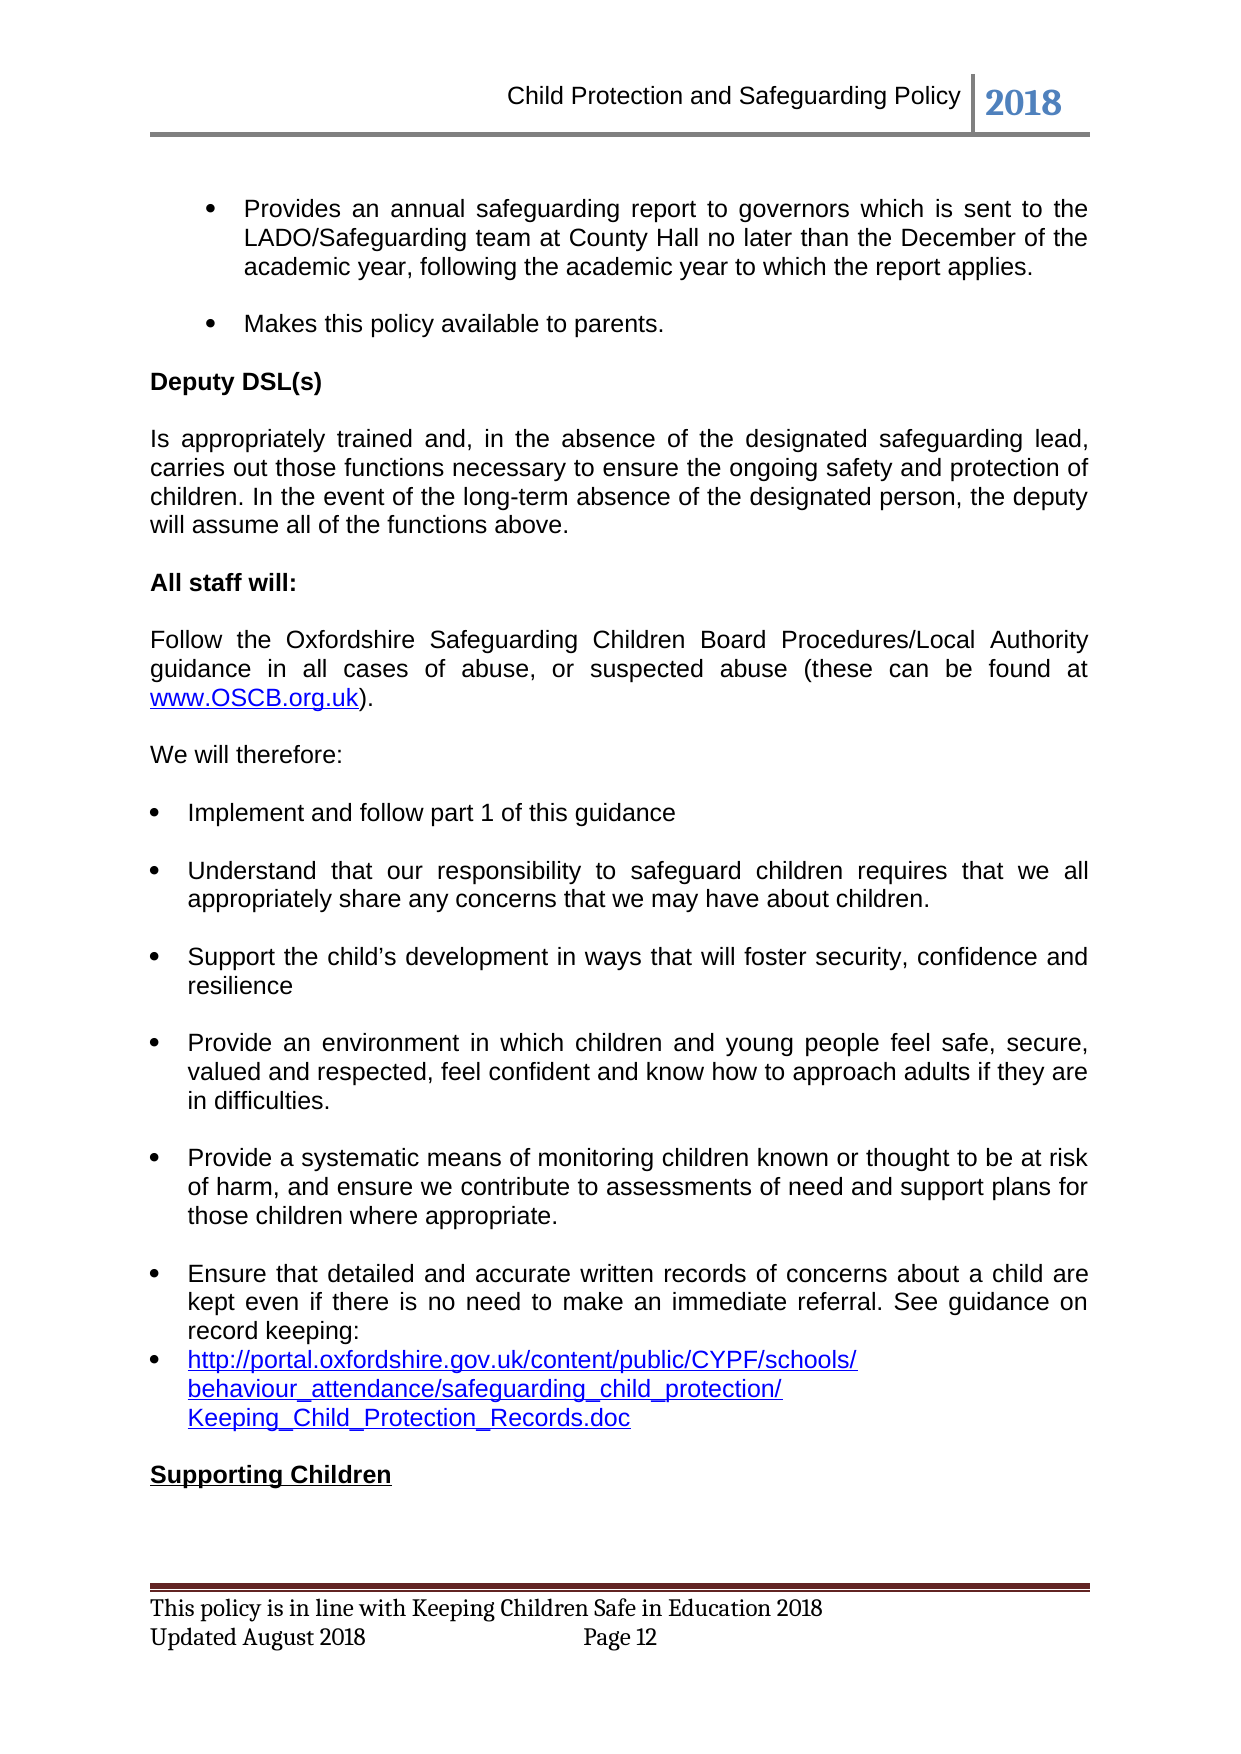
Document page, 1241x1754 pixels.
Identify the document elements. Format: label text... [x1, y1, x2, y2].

list Implement and follow part 1 of this guidance [150, 798, 1090, 827]
list Understand that our responsibility to safeguard children requires that we all appropriately share any concerns that we may have about children. [150, 856, 1090, 913]
text Deputy DSL(s) [150, 367, 1090, 396]
text All staff will: [150, 568, 1090, 597]
list Support the child’s development in ways that will foster security, confidence and resilience [150, 942, 1090, 999]
list Ensure that detailed and accurate written records of concerns about a child are kept even if there is no need to make an immediate referral. See guidance on record keeping: [150, 1258, 1090, 1345]
text Follow the Oxfordshire Safeguarding Children Board Procedures/Local Authority guidance in all cases of abuse, or suspected abuse (these can be found at www.OSCB.org.uk). [150, 626, 1090, 712]
list Provide a systematic means of monitoring children known or thought to be at risk of harm, and ensure we contribute to assessments of need and support plans for those children where appropriate. [150, 1143, 1090, 1230]
list http://portal.oxfordshire.gov.uk/content/public/CYPF/schools/behaviour_attendance/safeguarding_child_protection/Keeping_Child_Protection_Records.doc [150, 1345, 1090, 1431]
text Is appropriately trained and, in the absence of the designated safeguarding lead, carries out those functions necessary to ensure the ongoing safety and protection of children. In the event of the long-term absence of the designated person, the deputy will assume all of the functions above. [150, 424, 1090, 539]
text We will therefore: [150, 741, 1090, 769]
list Provides an annual safeguarding report to governors which is sent to the LADO/Safeguarding team at County Hall no later than the December of the academic year, following the academic year to which the report applies. [206, 194, 1090, 280]
list Provide an environment in which children and young people feel safe, secure, valued and respected, feel confident and know how to approach adults if they are in difficulties. [150, 1028, 1090, 1115]
text Supporting Children [150, 1460, 1090, 1489]
list Makes this policy available to parents. [206, 309, 1090, 338]
